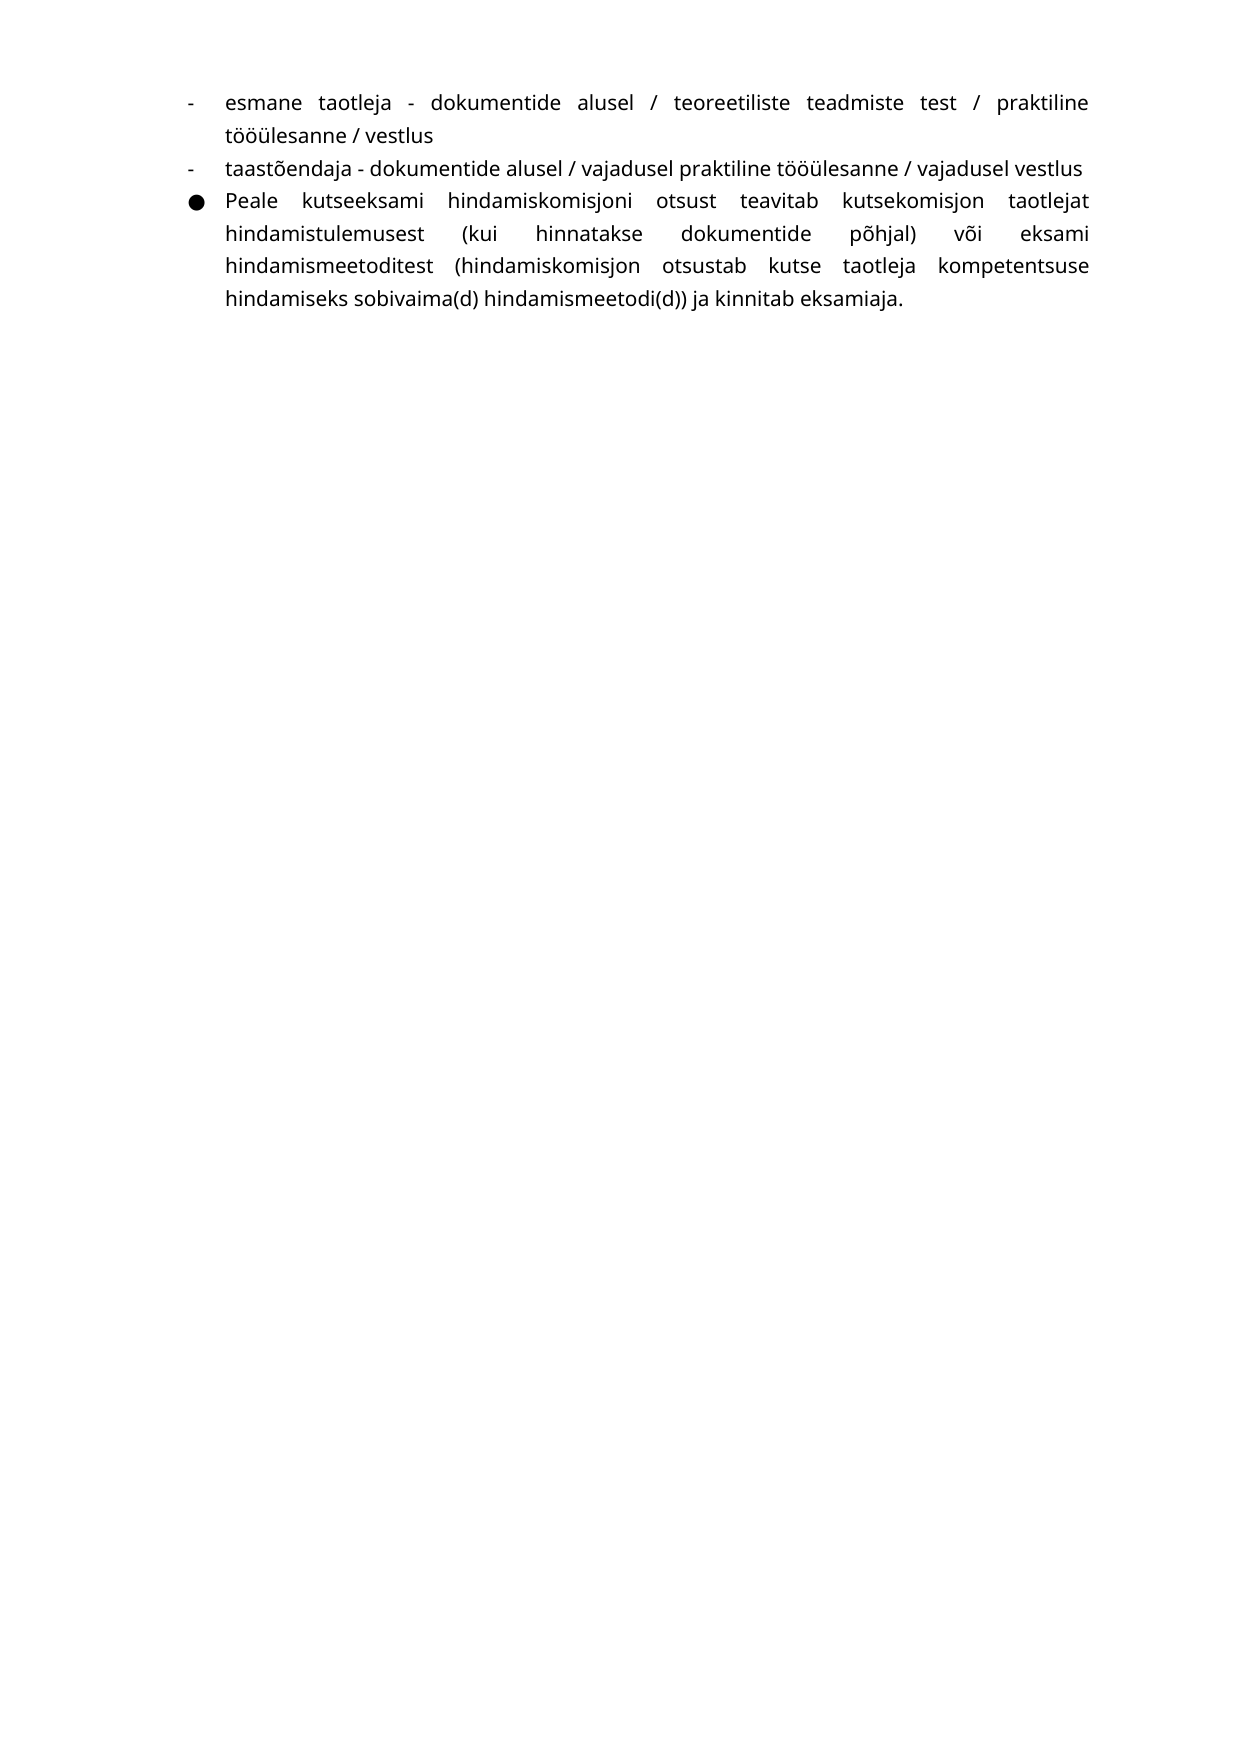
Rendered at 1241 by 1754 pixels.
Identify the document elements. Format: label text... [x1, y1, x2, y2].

list taastõendaja - dokumentide alusel / vajadusel praktiline tööülesanne / vajadusel vestlus [187, 154, 1090, 182]
list Peale kutseeksami hindamiskomisjoni otsust teavitab kutsekomisjon taotlejat hindamistulemusest (kui hinnatakse dokumentide põhjal) või eksami hindamismeetoditest (hindamiskomisjon otsustab kutse taotleja kompetentsuse hindamiseks sobivaima(d) hindamismeetodi(d)) ja kinnitab eksamiaja. [187, 186, 1090, 313]
list esmane taotleja - dokumentide alusel / teoreetiliste teadmiste test / praktiline tööülesanne / vestlus [187, 88, 1090, 149]
